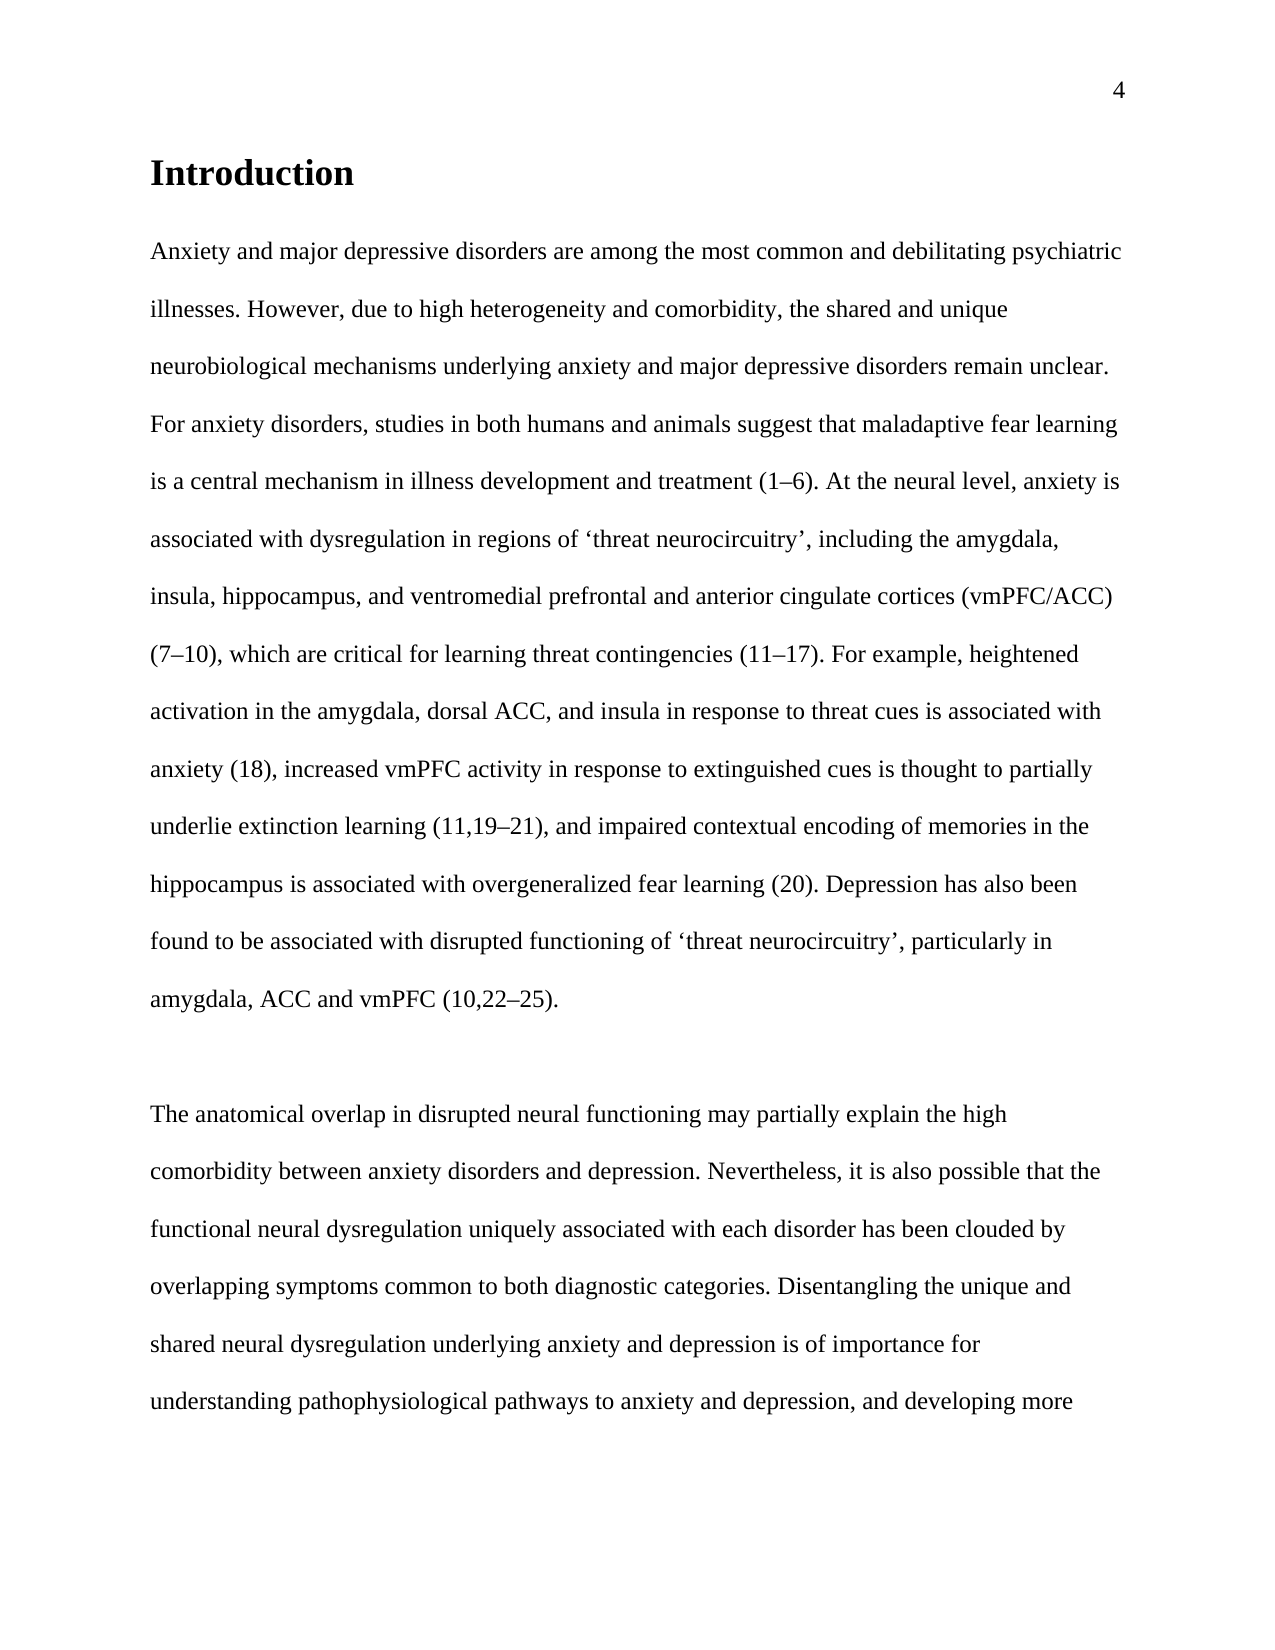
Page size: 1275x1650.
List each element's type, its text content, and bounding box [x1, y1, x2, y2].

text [150, 1099, 1125, 1415]
text Anxiety and major depressive disorders are among the most common and debilitating psychiatric illnesses. However, due to high heterogeneity and comorbidity, the shared and unique neurobiological mechanisms underlying anxiety and major depressive disorders remain unclear. For anxiety disorders, studies in both humans and animals suggest that maladaptive fear learning is a central mechanism in illness development and treatment (1–6). At the neural level, anxiety is associated with dysregulation in regions of ‘threat neurocircuitry’, including the amygdala, insula, hippocampus, and ventromedial prefrontal and anterior cingulate cortices (vmPFC/ACC) (7–10), which are critical for learning threat contingencies (11–17). For example, heightened activation in the amygdala, dorsal ACC, and insula in response to threat cues is associated with anxiety (18), increased vmPFC activity in response to extinguished cues is thought to partially underlie extinction learning (11,19–21), and impaired contextual encoding of memories in the hippocampus is associated with overgeneralized fear learning (20). Depression has also been found to be associated with disrupted functioning of ‘threat neurocircuitry’, particularly in amygdala, ACC and vmPFC (10,22–25). [150, 236, 1125, 1012]
text Introduction [150, 150, 1125, 193]
